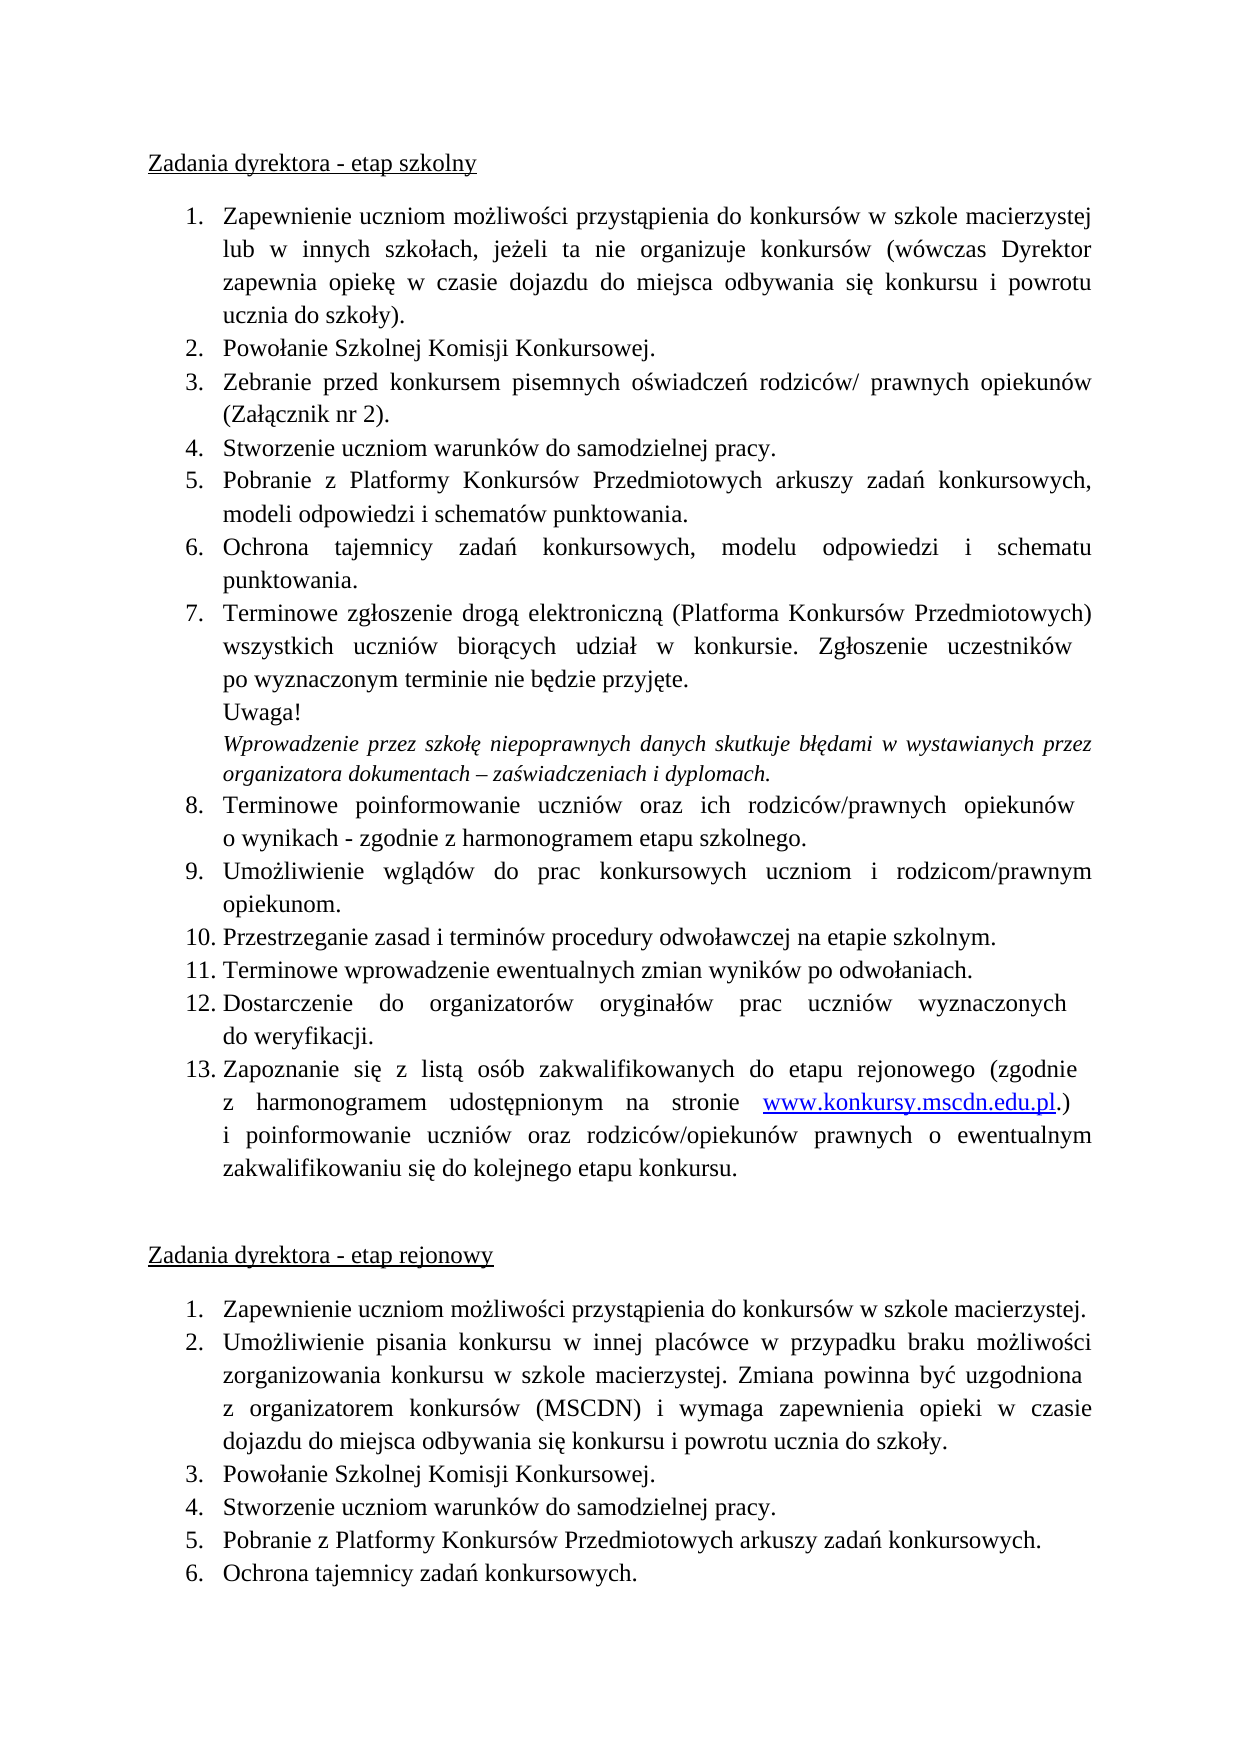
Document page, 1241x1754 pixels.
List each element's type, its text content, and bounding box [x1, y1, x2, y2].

list Stworzenie uczniom warunków do samodzielnej pracy. [185, 433, 1093, 461]
list Zapewnienie uczniom możliwości przystąpienia do konkursów w szkole macierzystej. [185, 1294, 1093, 1323]
list Terminowe zgłoszenie drogą elektroniczną (Platforma Konkursów Przedmiotowych) wszystkich uczniów biorących udział w konkursie. Zgłoszenie uczestników po wyznaczonym terminie nie będzie przyjęte. [185, 598, 1093, 692]
list Wprowadzenie przez szkołę niepoprawnych danych skutkuje błędami w wystawianych przez organizatora dokumentach – zaświadczeniach i dyplomach. [223, 730, 1093, 786]
list Przestrzeganie zasad i terminów procedury odwoławczej na etapie szkolnym. [185, 922, 1093, 951]
list Powołanie Szkolnej Komisji Konkursowej. [185, 333, 1093, 362]
list Ochrona tajemnicy zadań konkursowych. [185, 1558, 1093, 1587]
list Terminowe poinformowanie uczniów oraz ich rodziców/prawnych opiekunów o wynikach - zgodnie z harmonogramem etapu szkolnego. [185, 790, 1093, 852]
list Zapewnienie uczniom możliwości przystąpienia do konkursów w szkole macierzystej lub w innych szkołach, jeżeli ta nie organizuje konkursów (wówczas Dyrektor zapewnia opiekę w czasie dojazdu do miejsca odbywania się konkursu i powrotu ucznia do szkoły). [185, 201, 1093, 329]
list Umożliwienie pisania konkursu w innej placówce w przypadku braku możliwości zorganizowania konkursu w szkole macierzystej. Zmiana powinna być uzgodniona z organizatorem konkursów (MSCDN) i wymaga zapewnienia opieki w czasie dojazdu do miejsca odbywania się konkursu i powrotu ucznia do szkoły. [185, 1327, 1093, 1455]
list Terminowe wprowadzenie ewentualnych zmian wyników po odwołaniach. [185, 955, 1093, 984]
list Ochrona tajemnicy zadań konkursowych, modelu odpowiedzi i schematu punktowania. [185, 532, 1093, 593]
list Powołanie Szkolnej Komisji Konkursowej. [185, 1459, 1093, 1488]
list Pobranie z Platformy Konkursów Przedmiotowych arkuszy zadań konkursowych. [185, 1525, 1093, 1554]
list Pobranie z Platformy Konkursów Przedmiotowych arkuszy zadań konkursowych, modeli odpowiedzi i schematów punktowania. [185, 466, 1093, 527]
list Zebranie przed konkursem pisemnych oświadczeń rodziców/ prawnych opiekunów (Załącznik nr 2). [185, 367, 1093, 428]
list Dostarczenie do organizatorów oryginałów prac uczniów wyznaczonych do weryfikacji. [185, 988, 1093, 1050]
list Umożliwienie wglądów do prac konkursowych uczniom i rodzicom/prawnym opiekunom. [185, 856, 1093, 918]
list Zapoznanie się z listą osób zakwalifikowanych do etapu rejonowego (zgodnie z harmonogramem udostępnionym na stronie www.konkursy.mscdn.edu.pl.) i poinformowanie uczniów oraz rodziców/opiekunów prawnych o ewentualnym zakwalifikowaniu się do kolejnego etapu konkursu. [185, 1054, 1093, 1182]
list Uwaga! [223, 697, 1093, 726]
list Stworzenie uczniom warunków do samodzielnej pracy. [185, 1492, 1093, 1521]
text Zadania dyrektora - etap szkolny [148, 148, 1093, 176]
text Zadania dyrektora - etap rejonowy [148, 1240, 1093, 1269]
